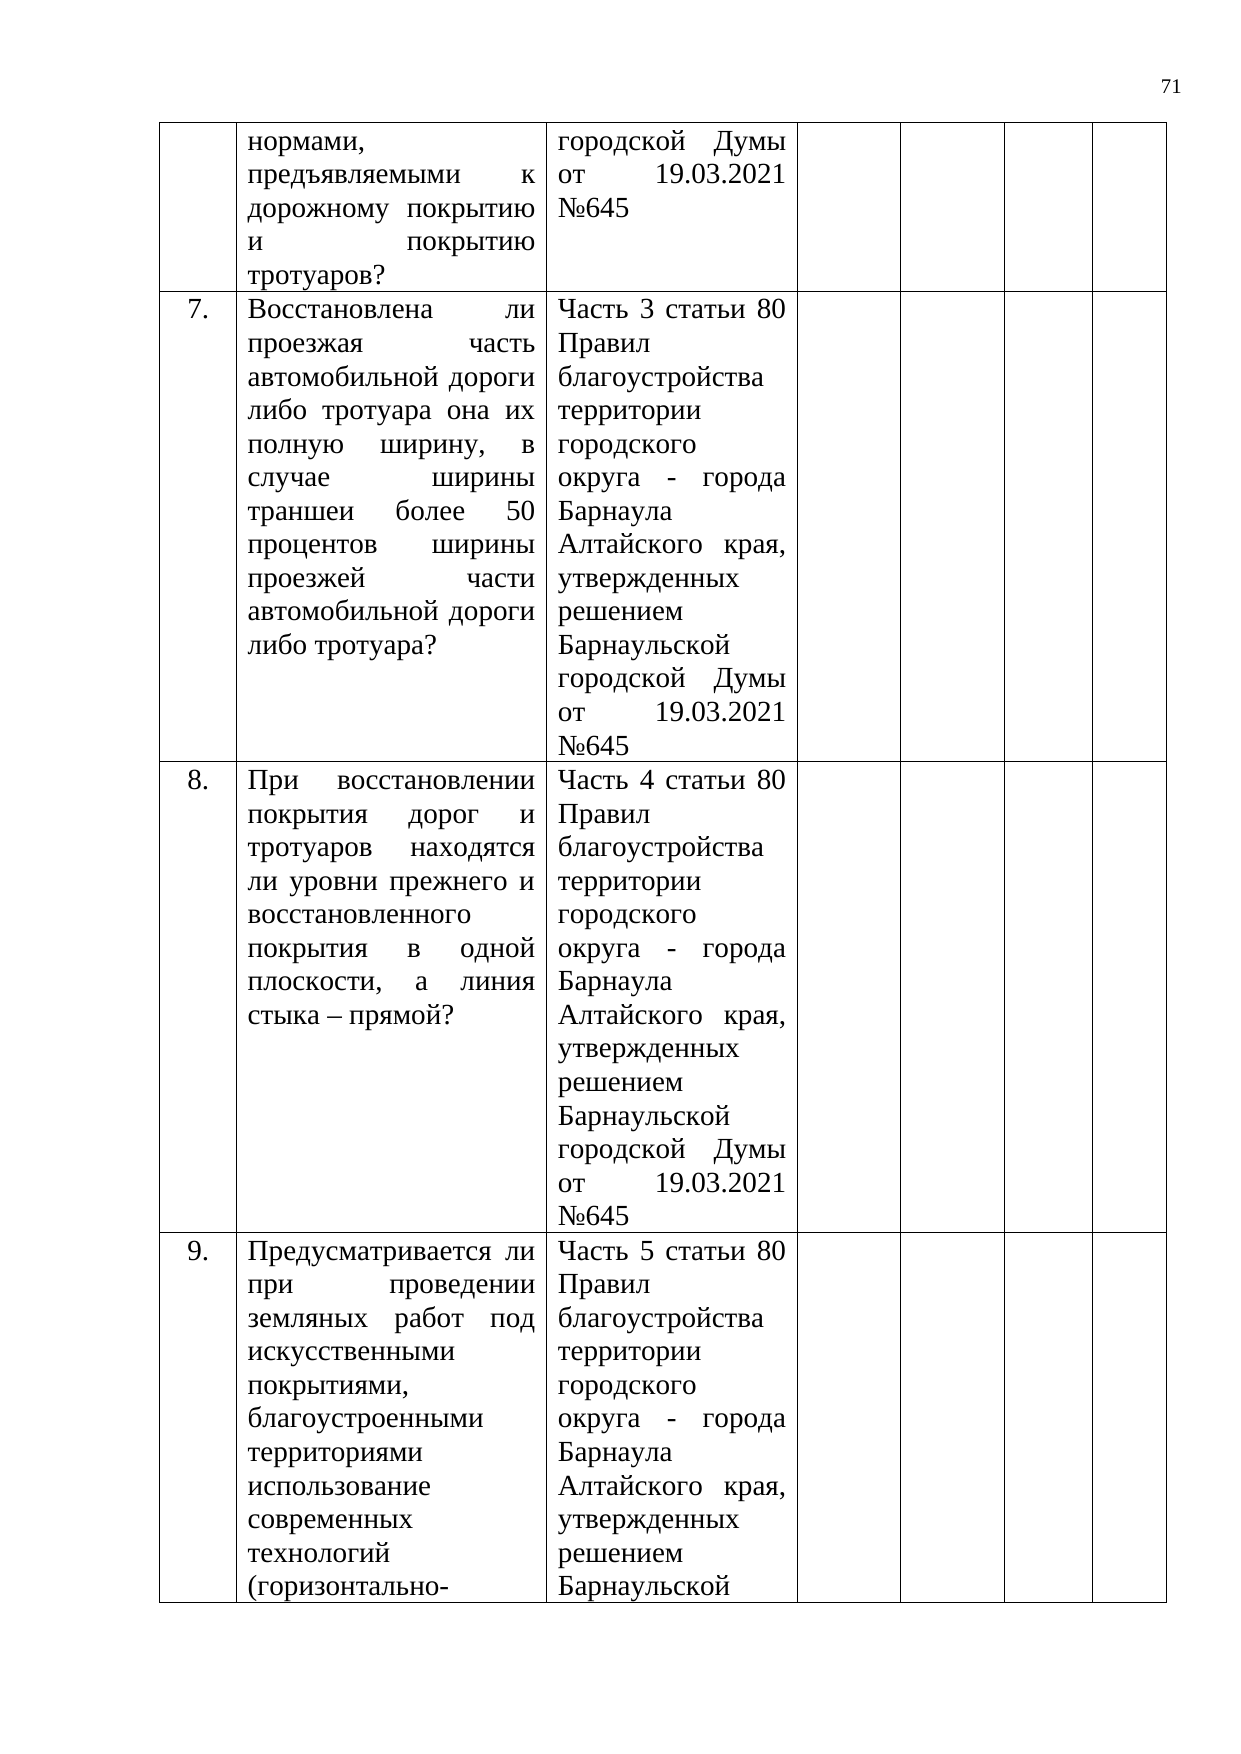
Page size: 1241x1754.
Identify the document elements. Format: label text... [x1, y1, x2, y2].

table_cell [901, 1233, 1004, 1602]
table_cell При восстановлении покрытия дорог и тротуаров находятся ли уровни прежнего и восстановленного покрытия в одной плоскости, а линия стыка – прямой? [237, 762, 546, 1232]
table_cell [798, 1233, 900, 1602]
table_cell [1005, 762, 1092, 1232]
table_cell [1093, 123, 1166, 291]
table_cell [1005, 1233, 1092, 1602]
table_cell [1005, 123, 1092, 291]
table_cell [901, 292, 1004, 761]
table_cell [1093, 292, 1166, 761]
table_cell [901, 123, 1004, 291]
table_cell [547, 1233, 797, 1602]
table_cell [547, 123, 797, 291]
table_cell [798, 123, 900, 291]
table_cell Часть 3 статьи 80 Правил благоустройства территории городского округа - города Барнаула Алтайского края, утвержденных решением Барнаульской городской Думы от 19.03.2021 №645 [547, 292, 797, 761]
table_cell [1093, 1233, 1166, 1602]
table_cell 6. [160, 123, 236, 291]
table_cell 7. [160, 292, 236, 761]
table_cell Часть 4 статьи 80 Правил благоустройства территории городского округа - города Барнаула Алтайского края, утвержденных решением Барнаульской городской Думы от 19.03.2021 №645 [547, 762, 797, 1232]
table_cell 8. [160, 762, 236, 1232]
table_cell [237, 123, 546, 291]
table_cell [1005, 292, 1092, 761]
table_cell [798, 292, 900, 761]
table_cell [901, 762, 1004, 1232]
table_cell [798, 762, 900, 1232]
table_cell [1093, 762, 1166, 1232]
table_cell 9. [160, 1233, 236, 1602]
table_cell Восстановлена ли проезжая часть автомобильной дороги либо тротуара она их полную ширину, в случае ширины траншеи более 50 процентов ширины проезжей части автомобильной дороги либо тротуара? [237, 292, 546, 761]
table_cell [237, 1233, 546, 1602]
